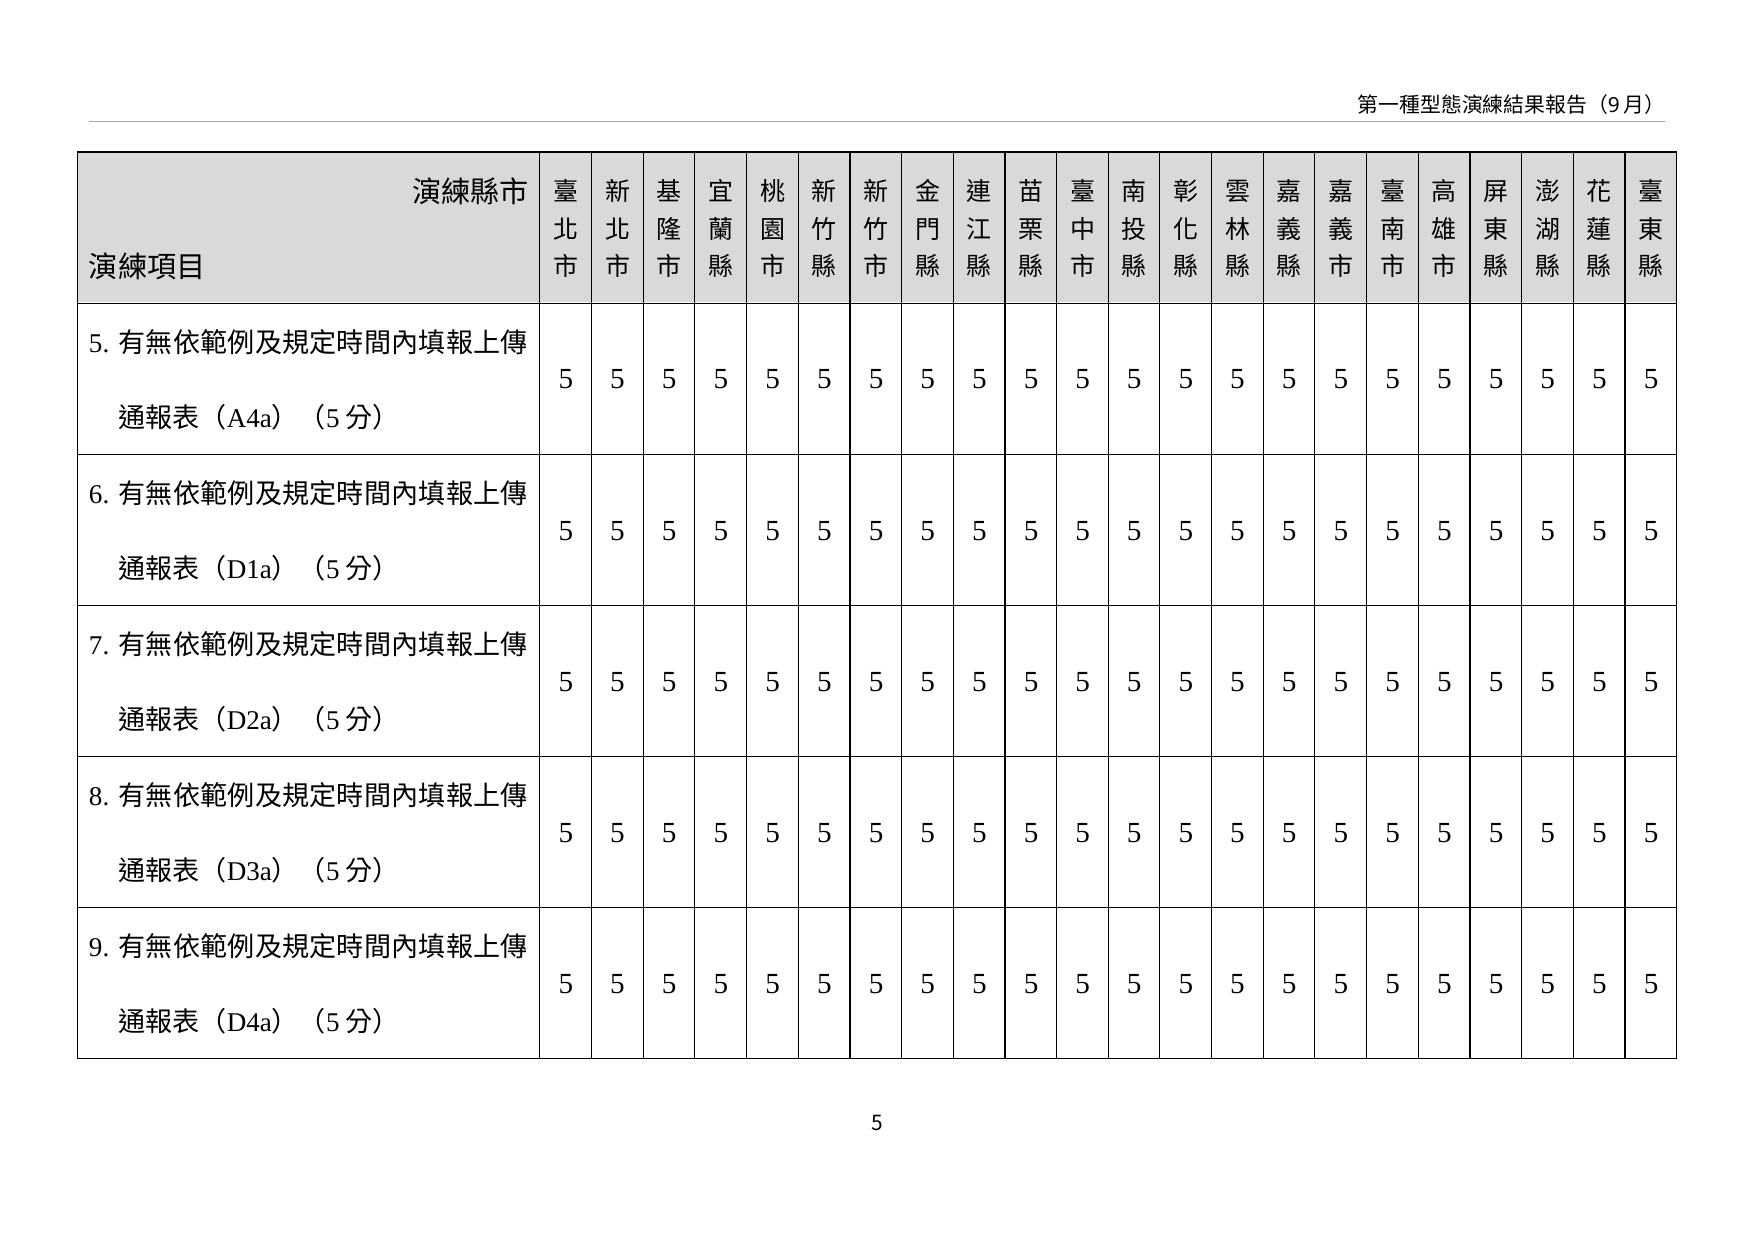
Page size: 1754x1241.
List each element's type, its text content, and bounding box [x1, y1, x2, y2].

table_cell 5 [1212, 455, 1263, 604]
table_cell 5 [902, 757, 953, 907]
table_cell 5 [1471, 908, 1521, 1058]
table_cell 5 [1264, 757, 1314, 907]
table_cell 5 [1057, 908, 1108, 1058]
table_cell 5 [1264, 606, 1314, 756]
table_cell 5 [1109, 304, 1159, 453]
table_header 連江縣 [954, 153, 1004, 302]
table_cell 5 [1367, 304, 1418, 453]
table_header 南投縣 [1109, 153, 1159, 302]
table_cell 5 [1522, 757, 1573, 907]
table_cell 5 [1419, 455, 1469, 604]
table_cell 5 [1471, 606, 1521, 756]
table_cell 5 [747, 757, 798, 907]
table_cell 5 [540, 908, 591, 1058]
table_cell 5 [954, 908, 1004, 1058]
table_cell 5 [1626, 606, 1676, 756]
table_cell 5 [1471, 757, 1521, 907]
table_cell 5 [1574, 757, 1624, 907]
table_header 臺中市 [1057, 153, 1108, 302]
table_cell 5 [799, 757, 849, 907]
table_cell 5 [1264, 304, 1314, 453]
table_cell 5 [851, 606, 901, 756]
table_cell 5 [1626, 455, 1676, 604]
table_cell 5 [1471, 455, 1521, 604]
table_cell 5 [747, 908, 798, 1058]
table_cell 5 [1315, 455, 1366, 604]
table_cell 5 [954, 455, 1004, 604]
table_header 嘉義市 [1315, 153, 1366, 302]
table_cell 5 [1419, 304, 1469, 453]
table_cell 5 [644, 455, 694, 604]
table_header 臺北市 [540, 153, 591, 302]
table_cell 5 [695, 757, 746, 907]
table_cell 5 [1522, 908, 1573, 1058]
table_cell 5 [902, 455, 953, 604]
table_cell 有無依範例及規定時間內填報上傳通報表（D3a）（5分） [78, 757, 539, 907]
table_header 臺南市 [1367, 153, 1418, 302]
table_cell 5 [902, 908, 953, 1058]
table_cell 5 [1160, 455, 1211, 604]
table_header 新北市 [592, 153, 643, 302]
table_cell 有無依範例及規定時間內填報上傳通報表（D4a）（5分） [78, 908, 539, 1058]
table_cell 5 [1160, 606, 1211, 756]
table_cell 5 [851, 908, 901, 1058]
table_cell 5 [644, 304, 694, 453]
table_header 高雄市 [1419, 153, 1469, 302]
table_cell 5 [747, 606, 798, 756]
table_cell 5 [1264, 455, 1314, 604]
table_header 臺東縣 [1626, 153, 1676, 302]
table_cell 5 [540, 455, 591, 604]
table_cell 5 [644, 908, 694, 1058]
table_cell 5 [1626, 304, 1676, 453]
table_cell 5 [851, 304, 901, 453]
table_cell 5 [954, 606, 1004, 756]
table_cell 5 [1574, 455, 1624, 604]
table_cell 5 [540, 304, 591, 453]
table_cell 5 [1626, 757, 1676, 907]
table_header 苗栗縣 [1006, 153, 1056, 302]
table_cell 5 [799, 304, 849, 453]
table_cell 5 [695, 304, 746, 453]
table_cell 5 [902, 606, 953, 756]
table_header 新竹縣 [799, 153, 849, 302]
table_cell 5 [1057, 455, 1108, 604]
table_cell 5 [1160, 757, 1211, 907]
table_header 桃園市 [747, 153, 798, 302]
table_cell 5 [1109, 455, 1159, 604]
table_cell 5 [1522, 455, 1573, 604]
table_cell 5 [695, 606, 746, 756]
table_cell 有無依範例及規定時間內填報上傳通報表（D1a）（5分） [78, 455, 539, 604]
table_cell 5 [695, 908, 746, 1058]
table_cell 5 [1109, 908, 1159, 1058]
table_cell 5 [592, 908, 643, 1058]
table_header 彰化縣 [1160, 153, 1211, 302]
table_cell 5 [1315, 606, 1366, 756]
table_cell 5 [1626, 908, 1676, 1058]
table_cell 5 [851, 455, 901, 604]
table_cell 5 [1367, 908, 1418, 1058]
table_cell 5 [1367, 455, 1418, 604]
table_cell 5 [851, 757, 901, 907]
table_cell 5 [1419, 606, 1469, 756]
table_cell 5 [1212, 757, 1263, 907]
table_cell 5 [592, 606, 643, 756]
table_cell 5 [1367, 757, 1418, 907]
table_cell 5 [799, 455, 849, 604]
table_cell 5 [1471, 304, 1521, 453]
table_cell 5 [644, 606, 694, 756]
table_cell 5 [1006, 606, 1056, 756]
table_cell 5 [1160, 304, 1211, 453]
table_cell 5 [1574, 304, 1624, 453]
table_cell 5 [1006, 304, 1056, 453]
table_cell 5 [540, 757, 591, 907]
table_cell 5 [1522, 304, 1573, 453]
table_cell 5 [799, 908, 849, 1058]
table_header 澎湖縣 [1522, 153, 1573, 302]
table_cell 有無依範例及規定時間內填報上傳通報表（D2a）（5分） [78, 606, 539, 756]
table_cell 5 [1315, 757, 1366, 907]
table_cell 5 [1315, 304, 1366, 453]
table_cell 5 [799, 606, 849, 756]
table_cell 5 [747, 455, 798, 604]
table_cell 5 [1109, 606, 1159, 756]
table_cell 5 [644, 757, 694, 907]
table_cell 5 [747, 304, 798, 453]
table_header 屏東縣 [1471, 153, 1521, 302]
table_cell 有無依範例及規定時間內填報上傳通報表（A4a）（5分） [78, 304, 539, 453]
table_cell 5 [1109, 757, 1159, 907]
table_cell 5 [902, 304, 953, 453]
table_cell 5 [592, 455, 643, 604]
table_cell 5 [1057, 606, 1108, 756]
table_cell 5 [1264, 908, 1314, 1058]
table_cell 5 [1006, 757, 1056, 907]
table_cell 5 [1574, 908, 1624, 1058]
table_cell 5 [1006, 455, 1056, 604]
table_cell 5 [1367, 606, 1418, 756]
table_cell 5 [1006, 908, 1056, 1058]
table_cell 5 [540, 606, 591, 756]
table_cell 5 [1315, 908, 1366, 1058]
table_header 新竹市 [851, 153, 901, 302]
table_cell 5 [1522, 606, 1573, 756]
table_header 雲林縣 [1212, 153, 1263, 302]
table_cell 5 [592, 757, 643, 907]
table_header 金門縣 [902, 153, 953, 302]
table_header 嘉義縣 [1264, 153, 1314, 302]
table_cell 5 [1057, 757, 1108, 907]
table_cell 5 [592, 304, 643, 453]
table_cell 5 [1160, 908, 1211, 1058]
table_header 花蓮縣 [1574, 153, 1624, 302]
table_cell 5 [1212, 606, 1263, 756]
table_cell 5 [1419, 757, 1469, 907]
table_cell 5 [1212, 908, 1263, 1058]
table_header 基隆市 [644, 153, 694, 302]
table_cell 5 [954, 757, 1004, 907]
table_cell 5 [1574, 606, 1624, 756]
table_cell 5 [695, 455, 746, 604]
table_cell 5 [954, 304, 1004, 453]
table_cell 5 [1419, 908, 1469, 1058]
table_header 演練縣市 演練項目 [78, 153, 539, 302]
table_cell 5 [1057, 304, 1108, 453]
table_cell 5 [1212, 304, 1263, 453]
table_header 宜蘭縣 [695, 153, 746, 302]
